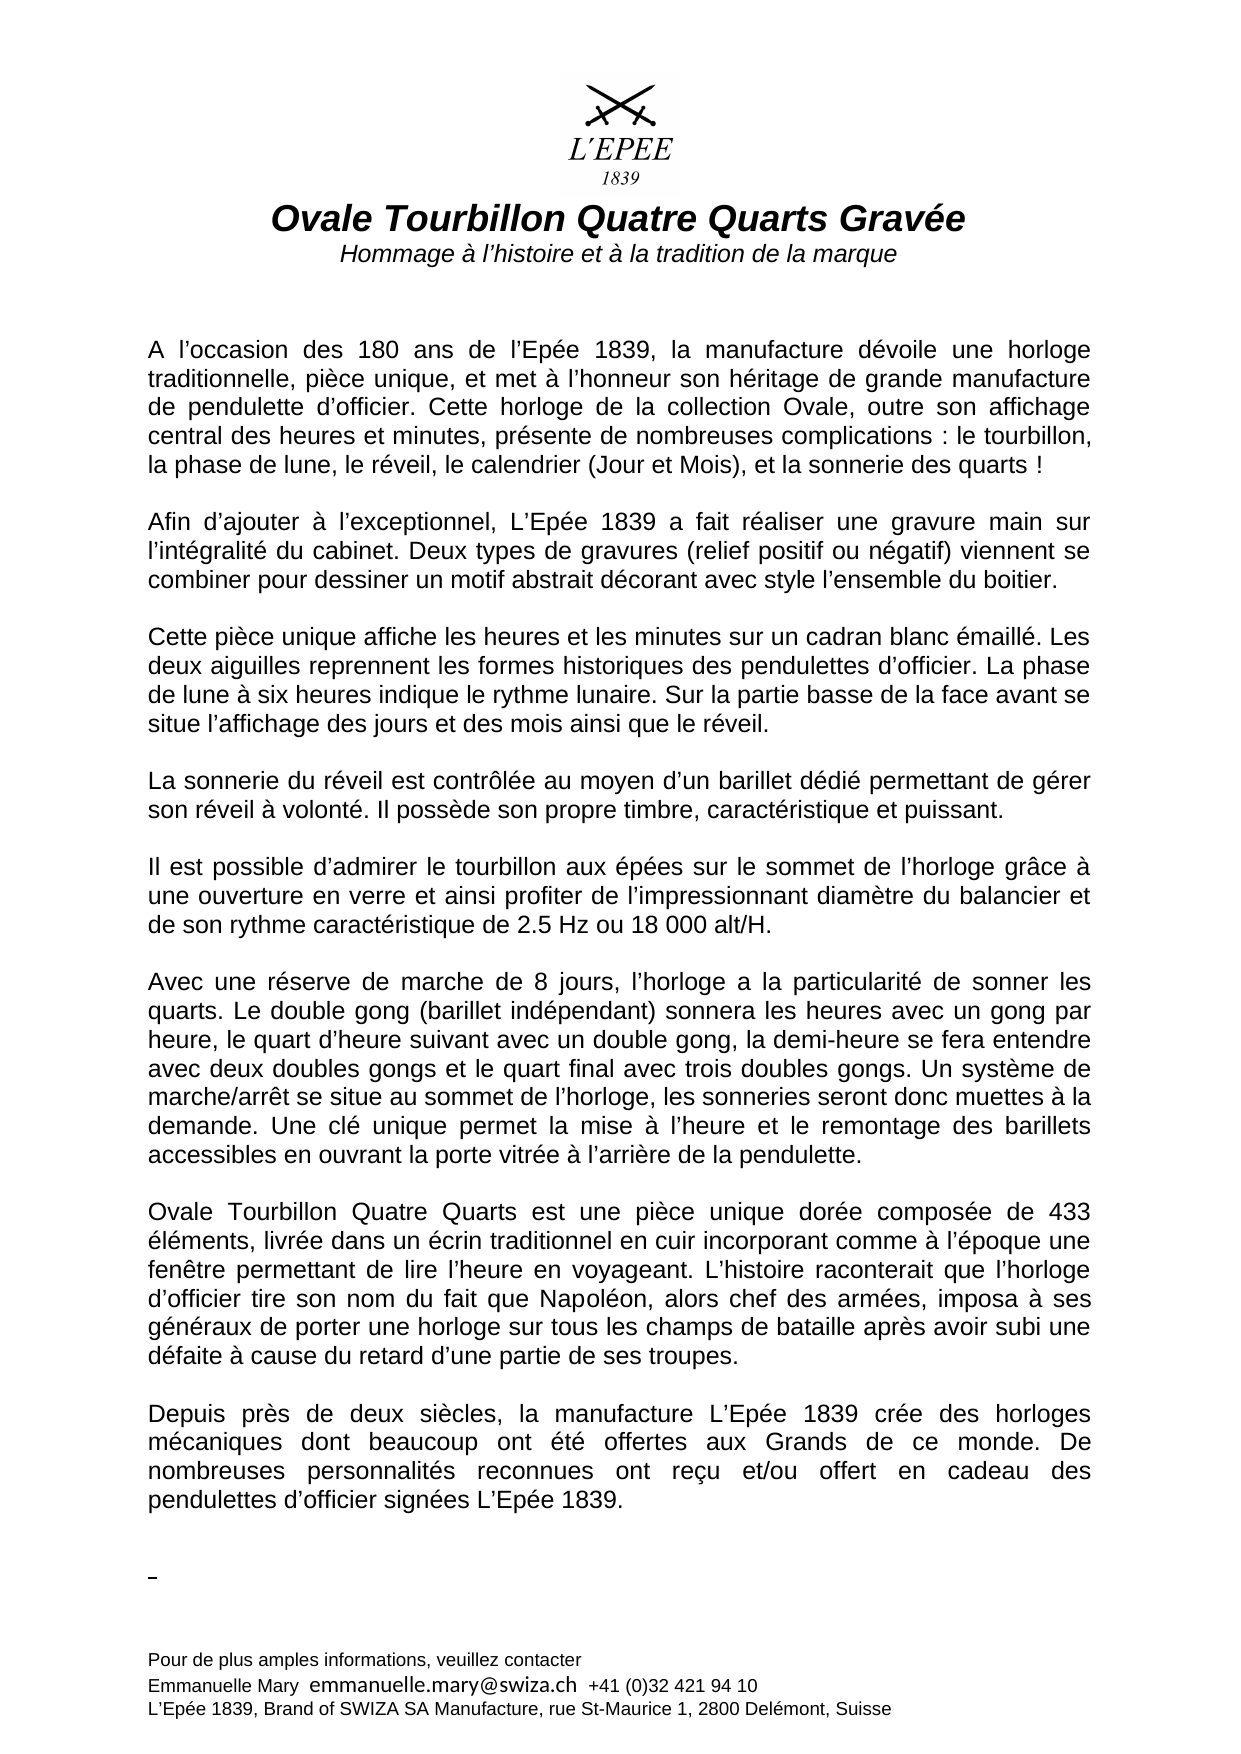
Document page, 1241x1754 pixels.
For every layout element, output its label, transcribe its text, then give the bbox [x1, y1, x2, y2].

text Avec une réserve de marche de 8 jours, l’horloge a la particularité de sonner les quarts. Le double gong (barillet indépendant) sonnera les heures avec un gong par heure, le quart d’heure suivant avec un double gong, la demi-heure se fera entendre avec deux doubles gongs et le quart final avec trois doubles gongs. Un système de marche/arrêt se situe au sommet de l’horloge, les sonneries seront donc muettes à la demande. Une clé unique permet la mise à l’heure et le remontage des barillets accessibles en ouvrant la porte vitrée à l’arrière de la pendulette. [148, 967, 1093, 1168]
text Cette pièce unique affiche les heures et les minutes sur un cadran blanc émaillé. Les deux aiguilles reprennent les formes historiques des pendulettes d’officier. La phase de lune à six heures indique le rythme lunaire. Sur la partie basse de la face avant se situe l’affichage des jours et des mois ainsi que le réveil. [148, 622, 1093, 737]
text Ovale Tourbillon Quatre Quarts est une pièce unique dorée composée de 433 éléments, livrée dans un écrin traditionnel en cuir incorporant comme à l’époque une fenêtre permettant de lire l’heure en voyageant. L’histoire raconterait que l’horloge d’officier tire son nom du fait que Napoléon, alors chef des armées, imposa à ses généraux de porter une horloge sur tous les champs de bataille après avoir subi une défaite à cause du retard d’une partie de ses troupes. [148, 1197, 1093, 1370]
text A l’occasion des 180 ans de l’Epée 1839, la manufacture dévoile une horloge traditionnelle, pièce unique, et met à l’honneur son héritage de grande manufacture de pendulette d’officier. Cette horloge de la collection Ovale, outre son affichage central des heures et minutes, présente de nombreuses complications : le tourbillon, la phase de lune, le réveil, le calendrier (Jour et Mois), et la sonnerie des quarts ! [148, 335, 1093, 478]
text Hommage à l’histoire et à la tradition de la marque [148, 239, 1093, 268]
text Depuis près de deux siècles, la manufacture L’Epée 1839 crée des horloges mécaniques dont beaucoup ont été offertes aux Grands de ce monde. De nombreuses personnalités reconnues ont reçu et/ou offert en cadeau des pendulettes d’officier signées L’Epée 1839. [148, 1398, 1093, 1513]
text Afin d’ajouter à l’exceptionnel, L’Epée 1839 a fait réaliser une gravure main sur l’intégralité du cabinet. Deux types de gravures (relief positif ou négatif) viennent se combiner pour dessiner un motif abstrait décorant avec style l’ensemble du boitier. [148, 507, 1093, 593]
text Ovale Tourbillon Quatre Quarts Gravée [148, 196, 1093, 239]
picture [559, 73, 682, 196]
text Il est possible d’admirer le tourbillon aux épées sur le sommet de l’horloge grâce à une ouverture en verre et ainsi profiter de l’impressionnant diamètre du balancier et de son rythme caractéristique de 2.5 Hz ou 18 000 alt/H. [148, 852, 1093, 938]
text La sonnerie du réveil est contrôlée au moyen d’un barillet dédié permettant de gérer son réveil à volonté. Il possède son propre timbre, caractéristique et puissant. [148, 766, 1093, 823]
